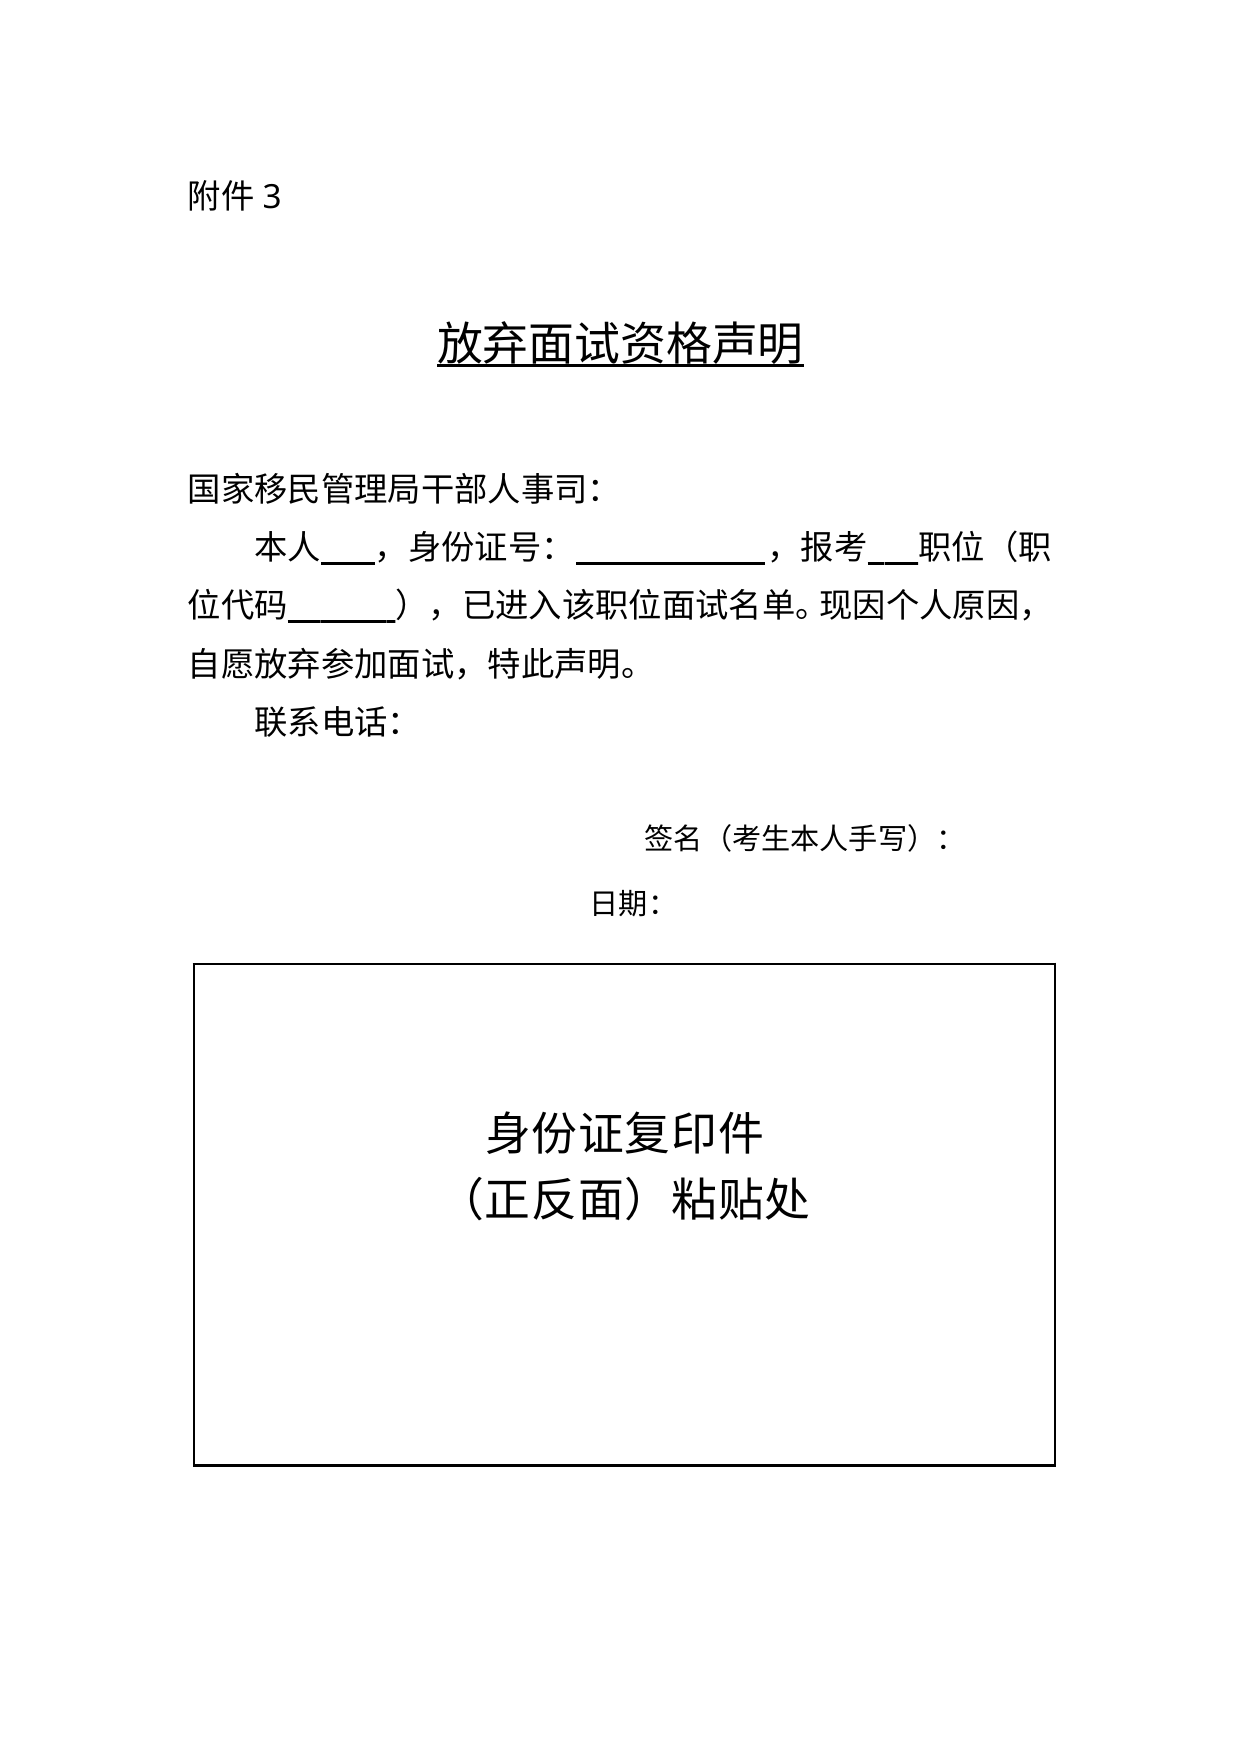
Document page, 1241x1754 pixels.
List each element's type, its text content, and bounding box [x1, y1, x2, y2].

text 本人 ，身份证号： ，报考 职位（职位代码 ），已进入该职位面试名单。现因个人原因，自愿放弃参加面试，特此声明。 [187, 513, 1053, 688]
text 联系电话： [187, 688, 1053, 746]
text 附件3 [187, 162, 1053, 227]
text 国家移民管理局干部人事司： [187, 454, 1053, 513]
text 放弃面试资格声明 [187, 292, 1053, 389]
text 签名（考生本人手写）： [187, 804, 965, 869]
text 日期： [187, 869, 965, 934]
